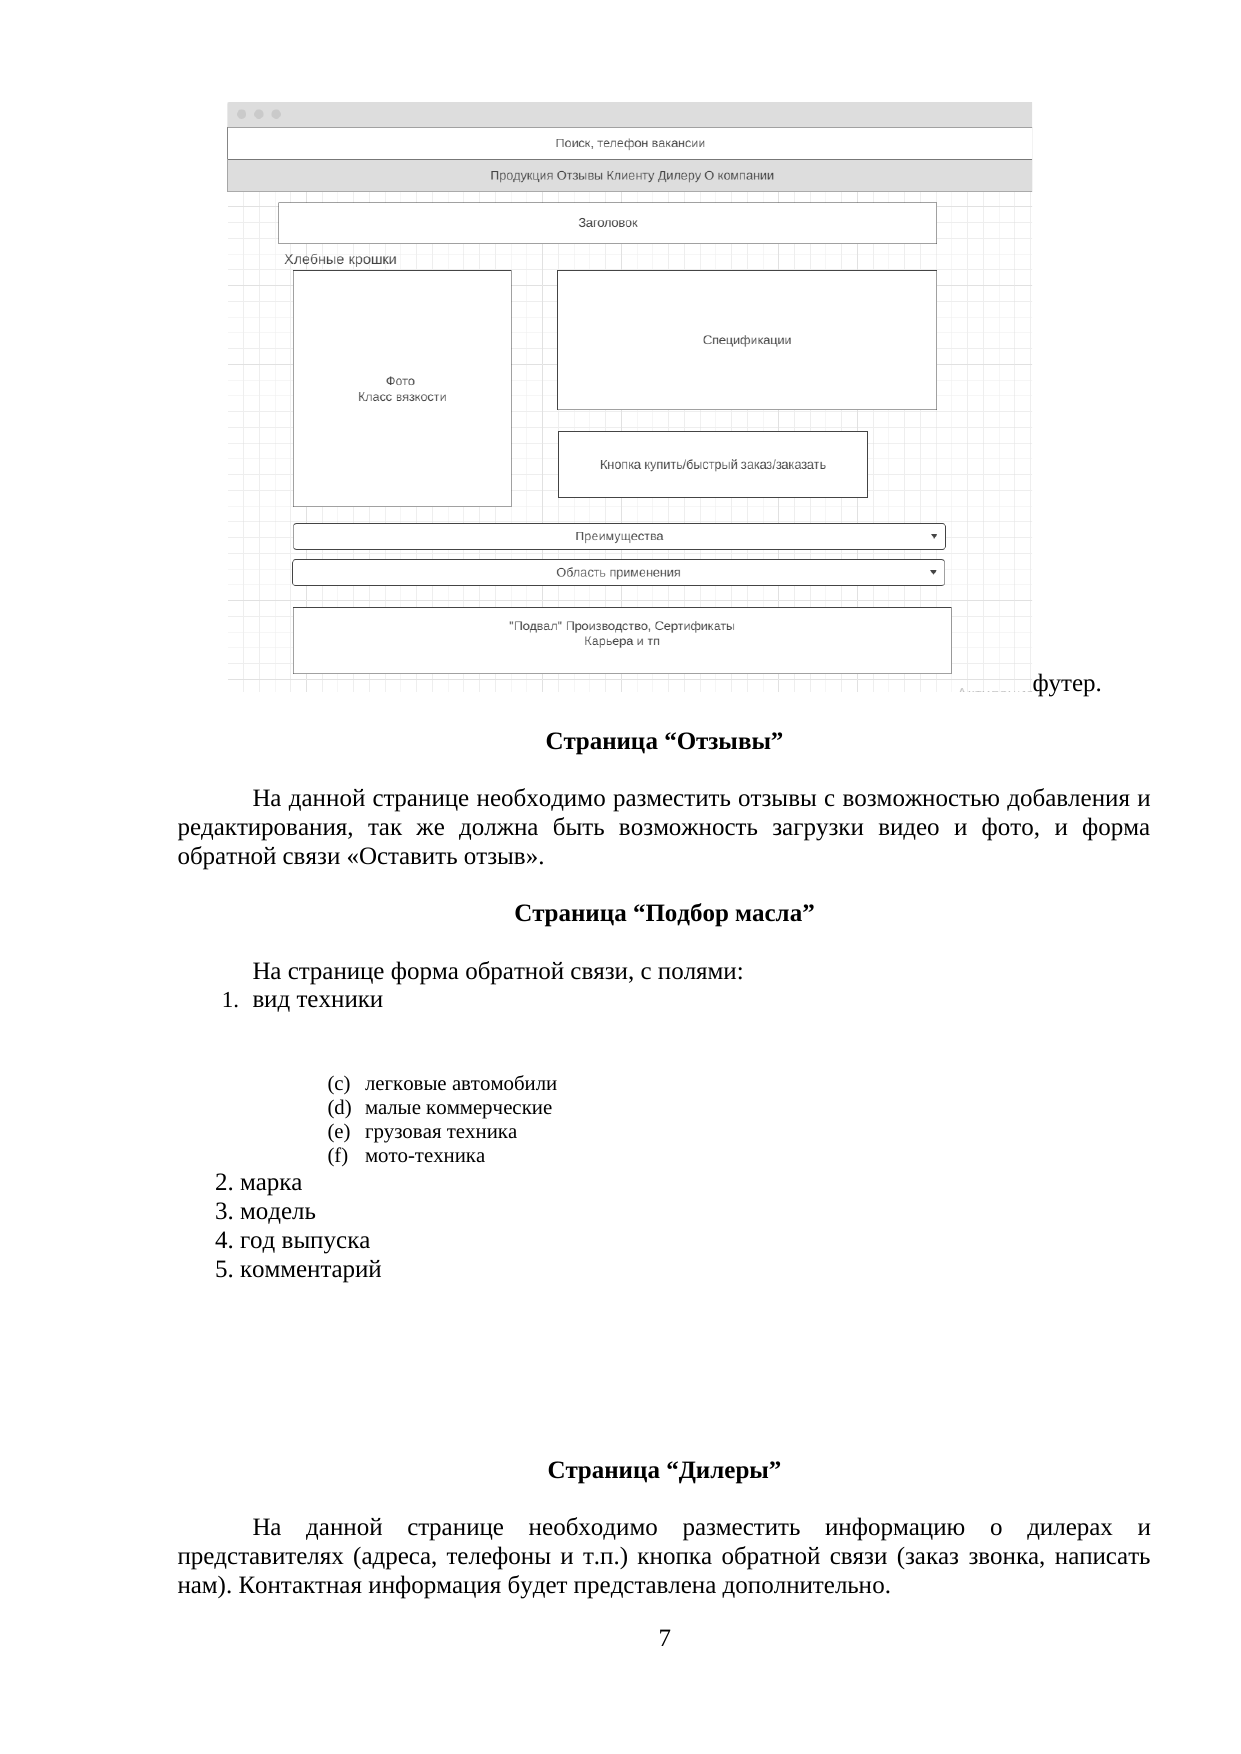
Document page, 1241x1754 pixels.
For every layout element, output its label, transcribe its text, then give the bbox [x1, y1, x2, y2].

list 2. марка [215, 1167, 1152, 1196]
picture [227, 102, 1033, 692]
list легковые автомобили [327, 1071, 1152, 1095]
text Страница “Отзывы” [177, 697, 1152, 754]
list вид техники [207, 984, 1152, 1013]
text На данной странице необходимо разместить информацию о дилерах и представителях (адреса, телефоны и т.п.) кнопка обратной связи (заказ звонка, написать нам). Контактная информация будет представлена дополнительно. [177, 1512, 1152, 1599]
list малые коммерческие [327, 1095, 1152, 1119]
list 4. год выпуска [215, 1225, 1152, 1254]
text На странице форма обратной связи, с полями: [177, 956, 1152, 984]
list 3. модель [215, 1196, 1152, 1225]
list грузовая техника [327, 1119, 1152, 1143]
text Страница “Подбор масла” [177, 898, 1152, 927]
list 5. комментарий [215, 1254, 1152, 1282]
text Страница “Дилеры” [177, 1455, 1152, 1484]
list мото-техника [327, 1143, 1152, 1167]
text На данной странице необходимо разместить отзывы с возможностью добавления и редактирования, так же должна быть возможность загрузки видео и фото, и форма обратной связи «Оставить отзыв». [177, 783, 1152, 869]
